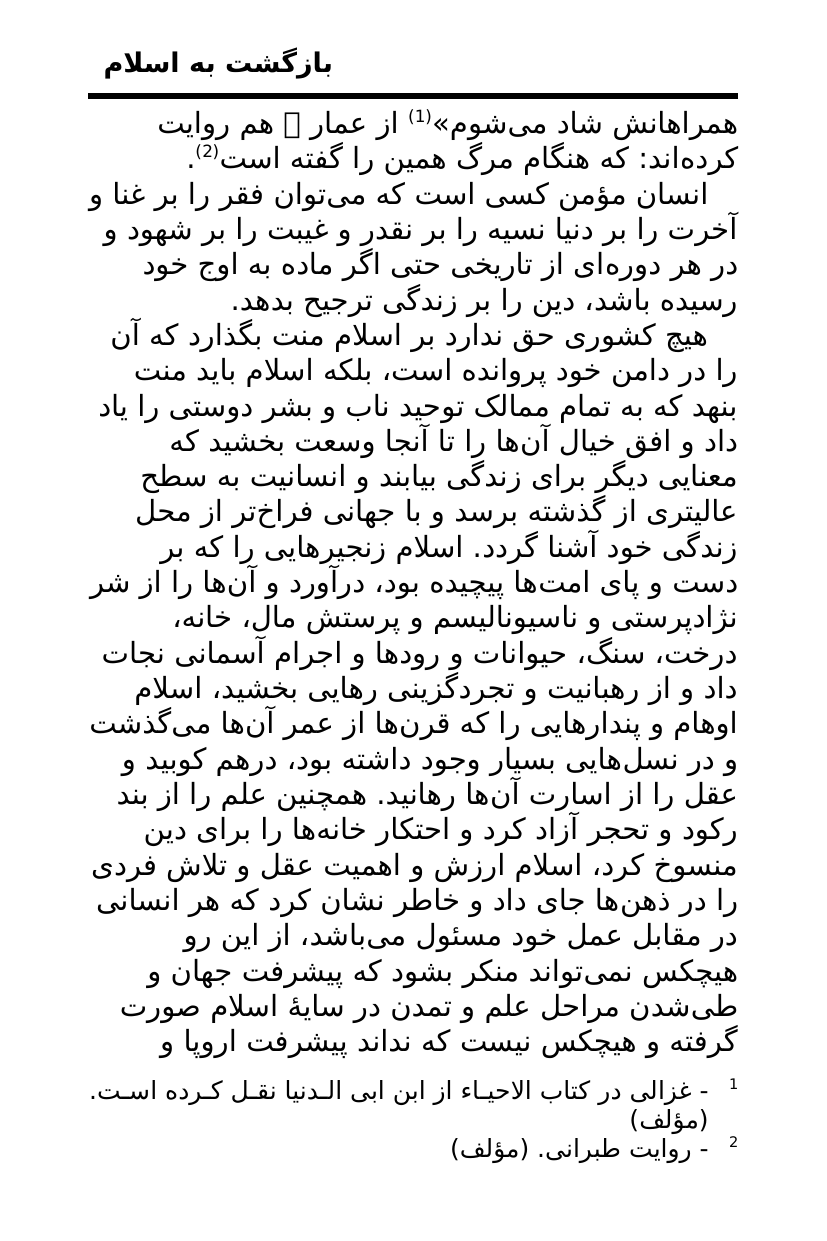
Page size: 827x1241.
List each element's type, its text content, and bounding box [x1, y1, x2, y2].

text * در آخرین لحظات عمر بلال ، همسرش آه و فغان سر داد، اما او گفت: «برای من جای بسی خوشحالی است، زیرا فردا به دیدار محمد و همراهانش شاد می‌شوم»() از عمار هم روایت کرده‌اند: که هنگام مرگ همین را گفته است(). [89, 106, 738, 176]
text انسان مؤمن کسی است که می‌توان فقر را بر غنا و آخرت را بر دنیا نسیه را بر نقدر و غیبت را بر شهود و در هر دوره‌ای از تاریخی حتی اگر ماده به اوج خود رسیده باشد، دین را بر زندگی ترجیح بدهد. [89, 177, 738, 317]
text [89, 318, 738, 1058]
